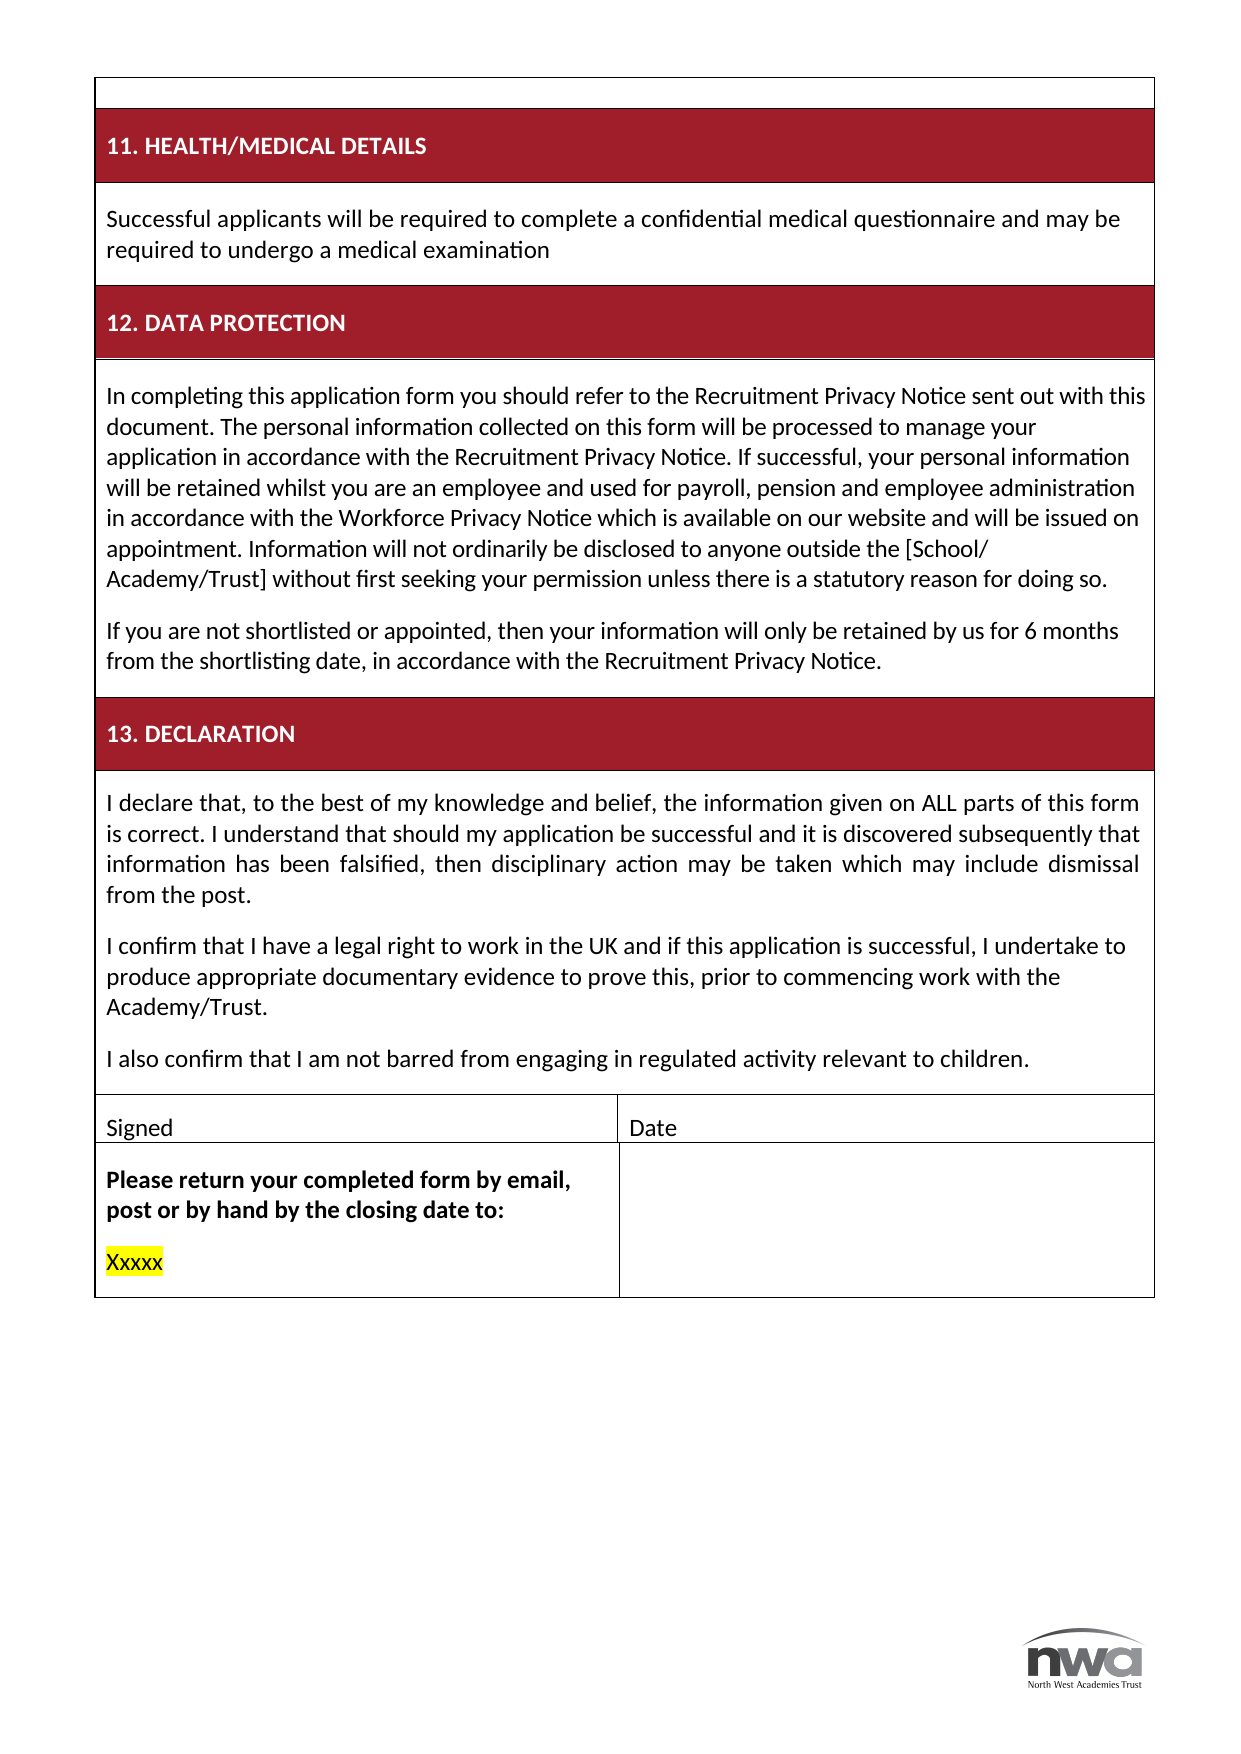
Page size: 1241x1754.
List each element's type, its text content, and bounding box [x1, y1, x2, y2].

table_cell Date [618, 1095, 1154, 1142]
table_cell 12. DATA PROTECTION [96, 286, 1154, 358]
table_cell I declare that, to the best of my knowledge and belief, the information given on ALL parts of this form is correct. I understand that should my application be successful and it is discovered subsequently that information has been falsified, then disciplinary action may be taken which may include dismissal from the post. I confirm that I have a legal right to work in the UK and if this application is successful, I undertake to produce appropriate documentary evidence to prove this, prior to commencing work with the Academy/Trust. I also confirm that I am not barred from engaging in regulated activity relevant to children. [96, 771, 1154, 1094]
table_cell [620, 1143, 1154, 1297]
table_cell In completing this application form you should refer to the Recruitment Privacy Notice sent out with this document. The personal information collected on this form will be processed to manage your application in accordance with the Recruitment Privacy Notice. If successful, your personal information will be retained whilst you are an employee and used for payroll, pension and employee administration in accordance with the Workforce Privacy Notice which is available on our website and will be issued on appointment. Information will not ordinarily be disclosed to anyone outside the [School/ Academy/Trust] without first seeking your permission unless there is a statutory reason for doing so. If you are not shortlisted or appointed, then your information will only be retained by us for 6 months from the shortlisting date, in accordance with the Recruitment Privacy Notice. [96, 360, 1154, 697]
table_cell Please return your completed form by email, post or by hand by the closing date to: Xxxxx [96, 1143, 619, 1297]
table_cell 13. DECLARATION [96, 698, 1154, 770]
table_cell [96, 78, 1154, 108]
table_cell Signed [96, 1095, 617, 1142]
table_cell 11. HEALTH/MEDICAL DETAILS [96, 109, 1154, 182]
table_cell Successful applicants will be required to complete a confidential medical questionnaire and may be required to undergo a medical examination [96, 183, 1154, 285]
